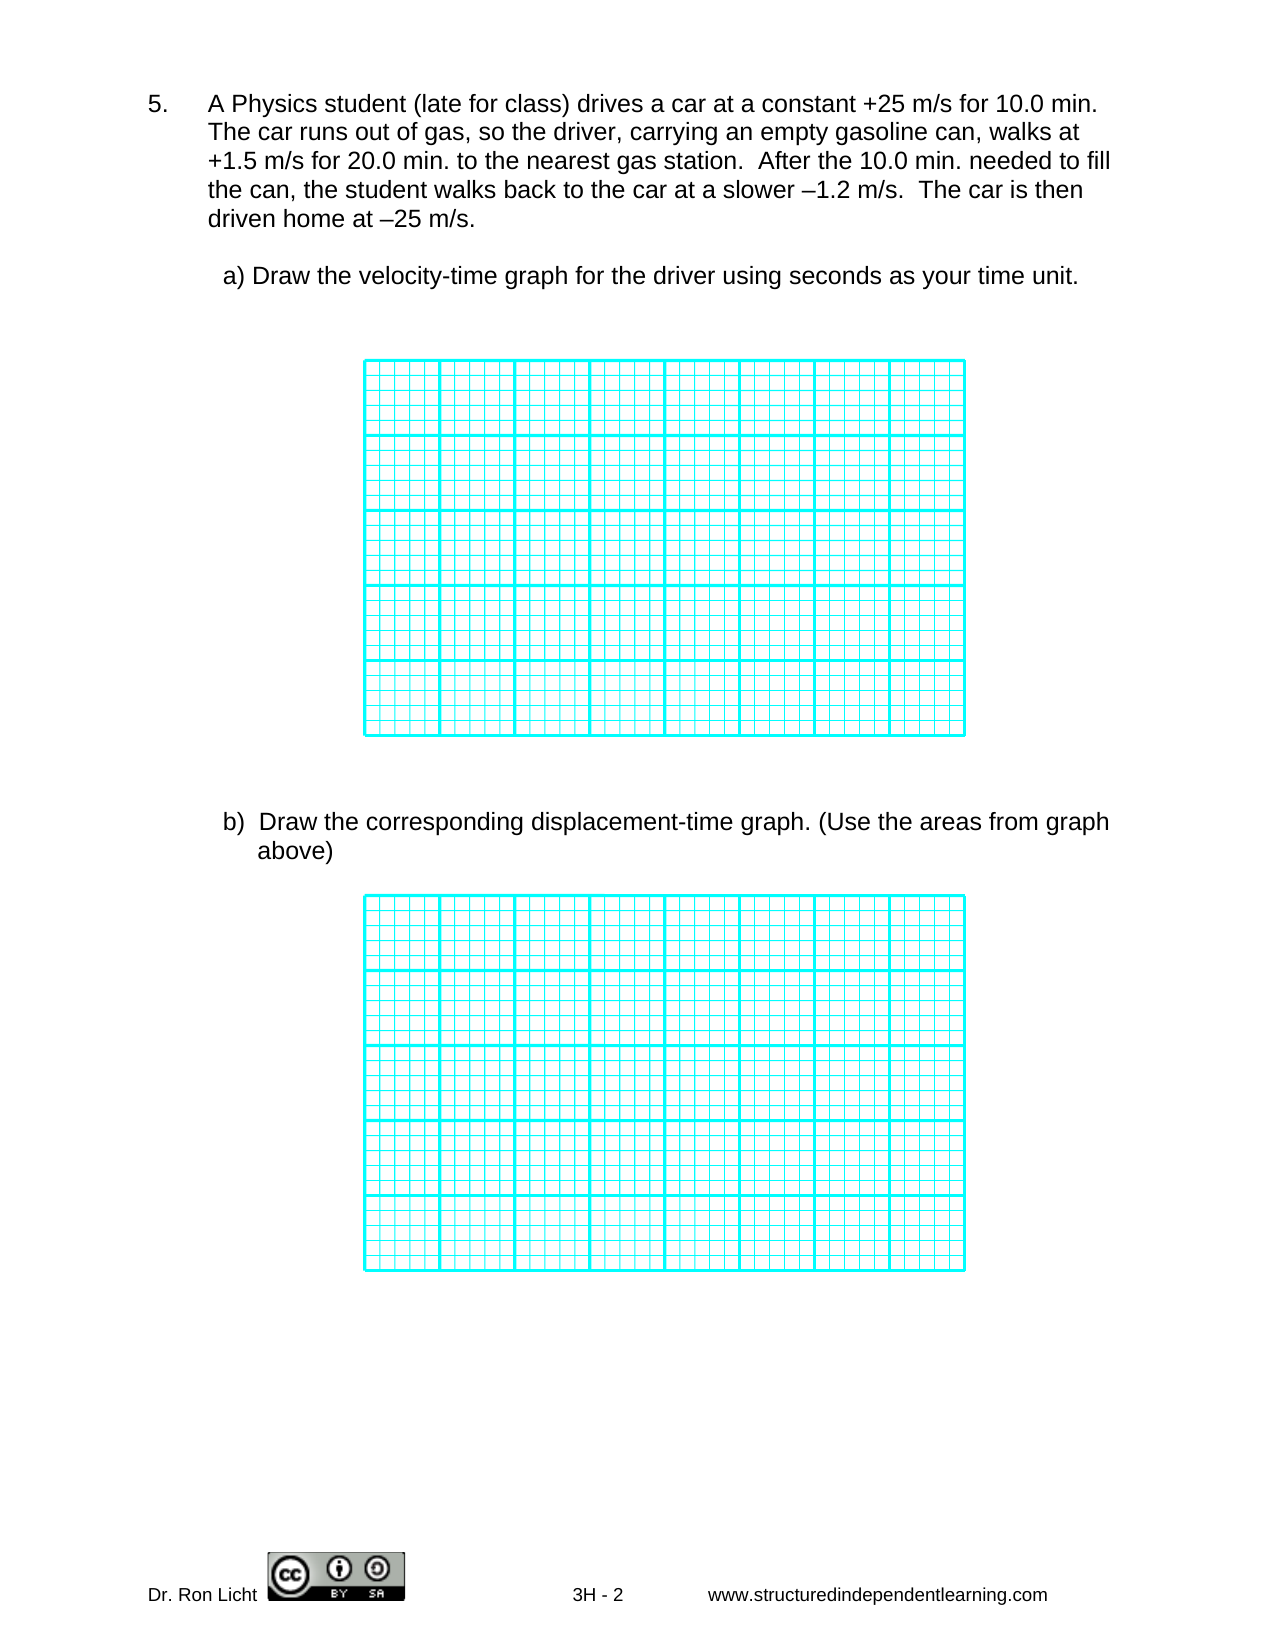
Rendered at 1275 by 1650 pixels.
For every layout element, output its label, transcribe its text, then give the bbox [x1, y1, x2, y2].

text b) Draw the corresponding displacement-time graph. (Use the areas from graph [223, 807, 1127, 836]
text above) [223, 836, 1127, 865]
picture [267, 1552, 406, 1601]
text a) Draw the velocity-time graph for the driver using seconds as your time unit. [148, 261, 1127, 290]
list A Physics student (late for class) drives a car at a constant +25 m/s for 10.0 min. The car runs out of gas, so the driver, carrying an empty gasoline can, walks at +1.5 m/s for 20.0 min. to the nearest gas station. After the 10.0 min. needed to fill the can, the student walks back to the car at a slower –1.2 m/s. The car is then driven home at –25 m/s. [148, 89, 1127, 232]
